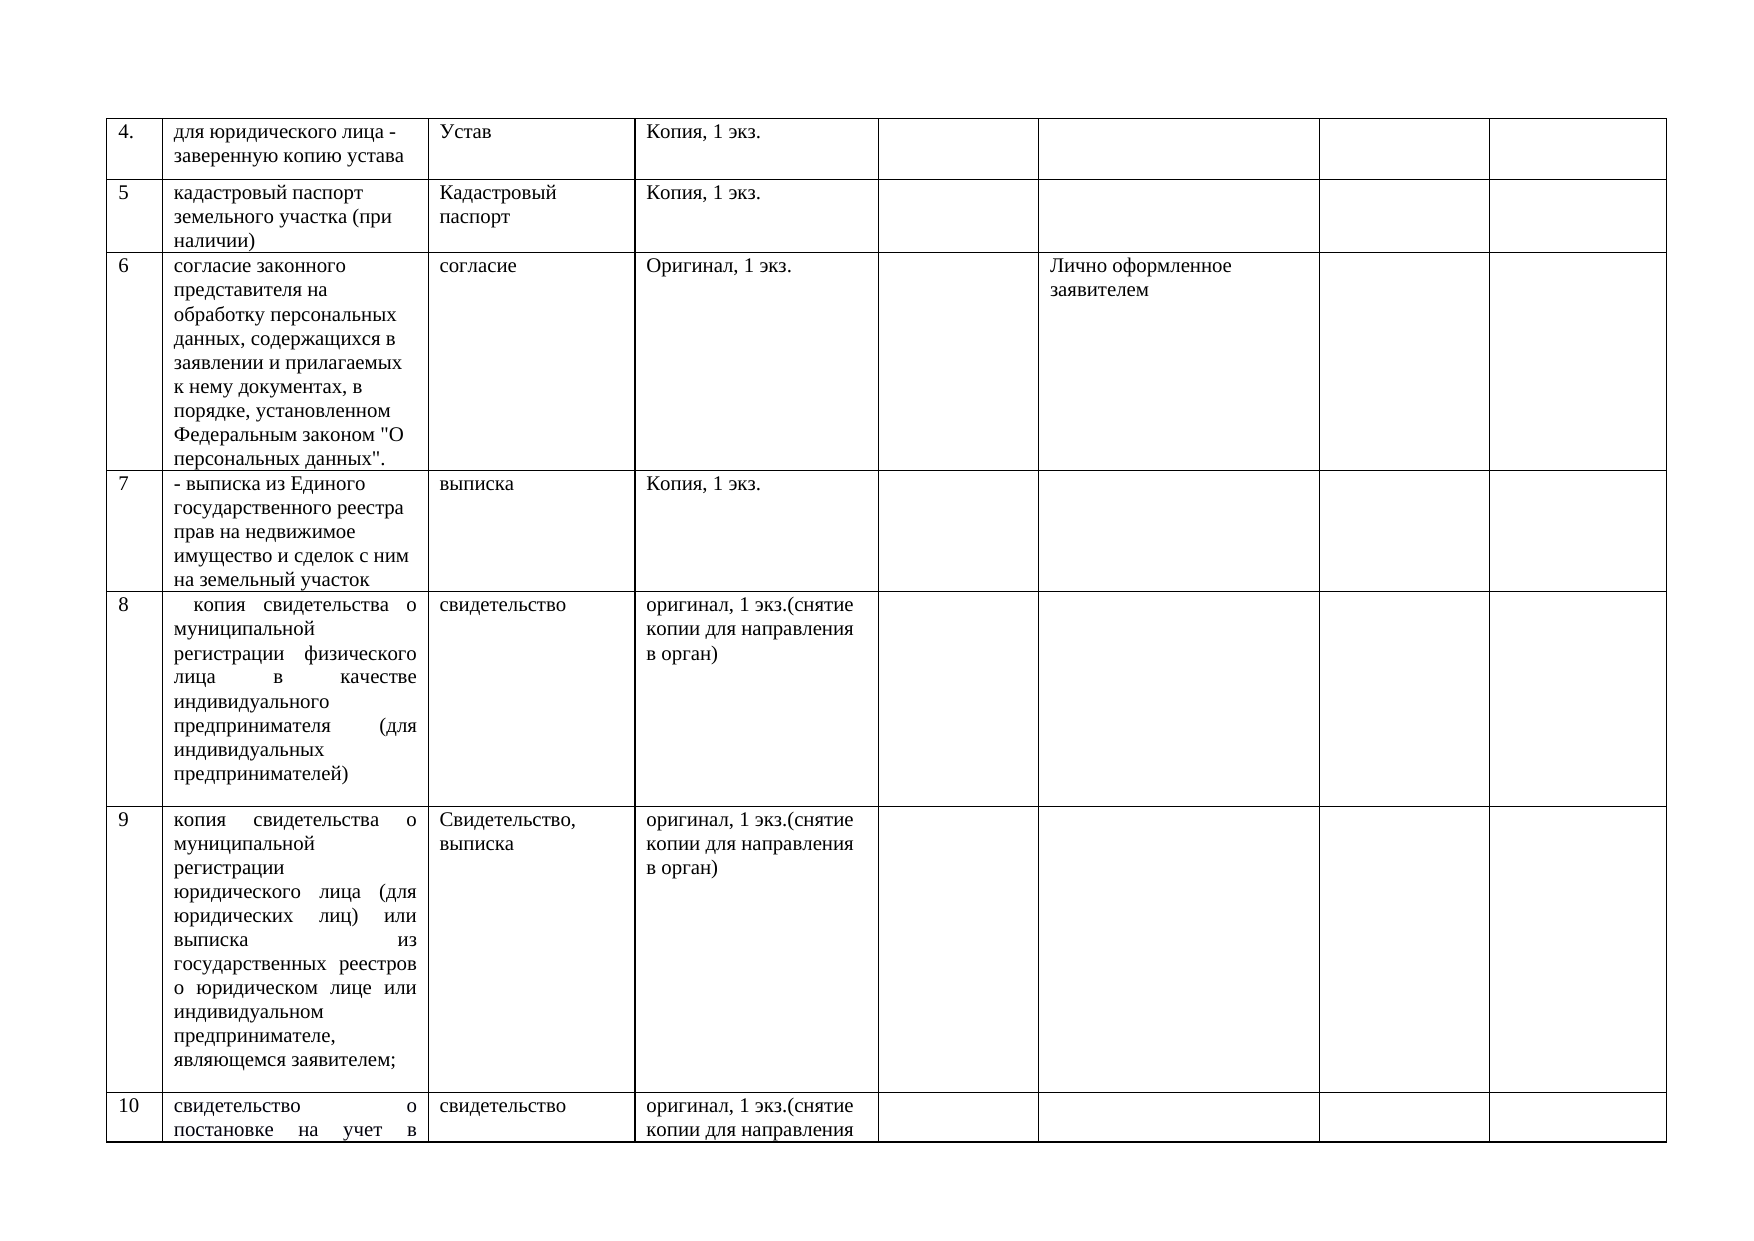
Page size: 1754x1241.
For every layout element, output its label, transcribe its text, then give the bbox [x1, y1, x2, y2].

table_cell - выписка из Единого государственного реестра прав на недвижимое имущество и сделок с ним на земельный участок [163, 471, 428, 591]
table_cell Лично оформленное заявителем [1039, 253, 1319, 470]
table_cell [636, 1093, 878, 1141]
table_cell для юридического лица - заверенную копию устава [163, 119, 428, 179]
table_cell [1490, 592, 1666, 806]
table_cell [1490, 253, 1666, 470]
table_cell [1320, 119, 1489, 179]
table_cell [636, 807, 878, 1092]
table_cell 8 [107, 592, 162, 806]
table_cell 9 [107, 807, 162, 1092]
table_cell [1039, 471, 1319, 591]
table_cell свидетельство [429, 1093, 634, 1141]
table_cell Оригинал, 1 экз. [636, 253, 878, 470]
table_cell [879, 253, 1038, 470]
table_cell Копия, 1 экз. [636, 471, 878, 591]
table_cell кадастровый паспорт земельного участка (при наличии) [163, 180, 428, 252]
table_cell Кадастровый паспорт [429, 180, 634, 252]
table_cell 4. [107, 119, 162, 179]
table_cell 7 [107, 471, 162, 591]
table_cell [1039, 1093, 1319, 1141]
table_cell [1039, 119, 1319, 179]
table_cell [1490, 471, 1666, 591]
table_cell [163, 1093, 428, 1141]
table_cell [1320, 592, 1489, 806]
table_cell [1320, 471, 1489, 591]
table_cell согласие [429, 253, 634, 470]
table_cell Копия, 1 экз. [636, 180, 878, 252]
table_cell копия свидетельства о муниципальной регистрации юридического лица (для юридических лиц) или выписка из государственных реестров о юридическом лице или индивидуальном предпринимателе, являющемся заявителем; [163, 807, 428, 1092]
table_cell копия свидетельства о муниципальной регистрации физического лица в качестве индивидуального предпринимателя (для индивидуальных предпринимателей) [163, 592, 428, 806]
table_cell свидетельство [429, 592, 634, 806]
table_cell Свидетельство, выписка [429, 807, 634, 1092]
table_cell согласие законного представителя на обработку персональных данных, содержащихся в заявлении и прилагаемых к нему документах, в порядке, установленном Федеральным законом "О персональных данных". [163, 253, 428, 470]
table_cell Копия, 1 экз. [636, 119, 878, 179]
table_cell [1490, 180, 1666, 252]
table_cell [1039, 592, 1319, 806]
table_cell [879, 180, 1038, 252]
table_cell [879, 1093, 1038, 1141]
table_cell выписка [429, 471, 634, 591]
table_cell [879, 807, 1038, 1092]
table_cell Устав [429, 119, 634, 179]
table_cell [1039, 807, 1319, 1092]
table_cell 5 [107, 180, 162, 252]
table_cell [1490, 119, 1666, 179]
table_cell 6 [107, 253, 162, 470]
table_cell [879, 119, 1038, 179]
table_cell [879, 471, 1038, 591]
table_cell [1320, 1093, 1489, 1141]
table_cell [1320, 180, 1489, 252]
table_cell оригинал, 1 экз.(снятие копии для направления в орган) [636, 592, 878, 806]
table_cell [1490, 807, 1666, 1092]
table_cell [1320, 253, 1489, 470]
table_cell [1490, 1093, 1666, 1141]
table_cell [879, 592, 1038, 806]
table_cell [1039, 180, 1319, 252]
table_cell [1320, 807, 1489, 1092]
table_cell 10 [107, 1093, 162, 1141]
